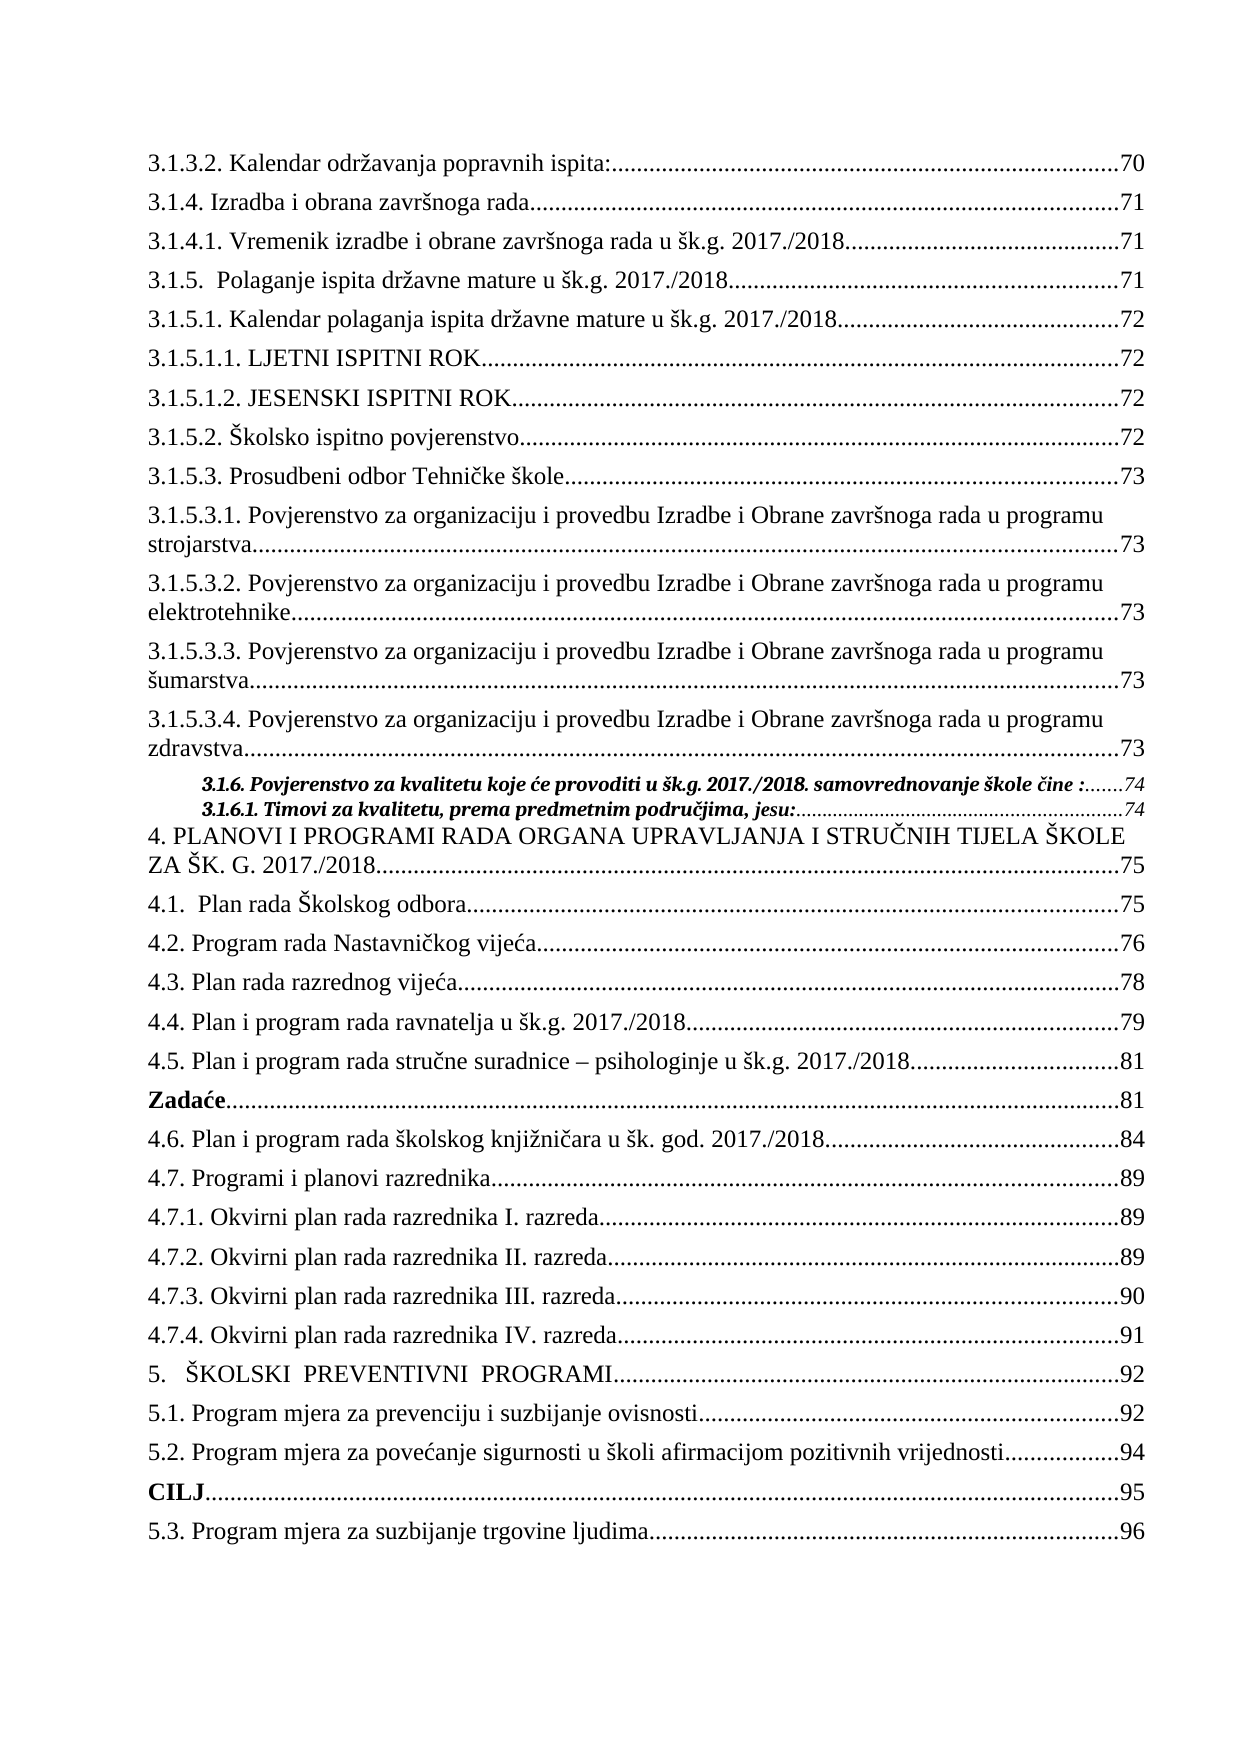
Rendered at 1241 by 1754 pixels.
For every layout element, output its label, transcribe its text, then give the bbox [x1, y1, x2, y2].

text 3.1.6.1. Timovi za kvalitetu, prema predmetnim područjima, jesu: 74 [202, 797, 1146, 821]
text 4. PLANOVI I PROGRAMI RADA ORGANA UPRAVLJANJA I STRUČNIH TIJELA ŠKOLE ZA ŠK. G. 2017./2018. 75 [148, 821, 1146, 879]
text 4.1. Plan rada Školskog odbora 75 [148, 889, 1146, 918]
text 5.3. Program mjera za suzbijanje trgovine ljudima 96 [148, 1516, 1146, 1544]
text 3.1.5.3.1. Povjerenstvo za organizaciju i provedbu Izradbe i Obrane završnoga rada u programu strojarstva 73 [148, 500, 1146, 558]
text 5.1. Program mjera za prevenciju i suzbijanje ovisnosti 92 [148, 1398, 1146, 1427]
text 3.1.5.1. Kalendar polaganja ispita državne mature u šk.g. 2017./2018. 72 [148, 304, 1146, 333]
text 3.1.5.1.2. JESENSKI ISPITNI ROK 72 [148, 383, 1146, 411]
text 4.7.3. Okvirni plan rada razrednika III. razreda 90 [148, 1281, 1146, 1309]
text 3.1.5. Polaganje ispita državne mature u šk.g. 2017./2018. 71 [148, 265, 1146, 294]
text 3.1.6. Povjerenstvo za kvalitetu koje će provoditi u šk.g. 2017./2018. samovrednovanje škole čine : 74 [202, 772, 1146, 797]
text 5. ŠKOLSKI PREVENTIVNI PROGRAMI 92 [148, 1359, 1146, 1388]
text 4.7.1. Okvirni plan rada razrednika I. razreda 89 [148, 1202, 1146, 1231]
text Zadaće 81 [148, 1085, 1146, 1114]
text 3.1.5.3.4. Povjerenstvo za organizaciju i provedbu Izradbe i Obrane završnoga rada u programu zdravstva 73 [148, 704, 1146, 761]
text 5.2. Program mjera za povećanje sigurnosti u školi afirmacijom pozitivnih vrijednosti 94 [148, 1437, 1146, 1466]
text 3.1.5.3. Prosudbeni odbor Tehničke škole 73 [148, 461, 1146, 490]
text 4.7.4. Okvirni plan rada razrednika IV. razreda 91 [148, 1320, 1146, 1349]
text 3.1.5.1.1. LJETNI ISPITNI ROK 72 [148, 343, 1146, 372]
text 3.1.5.2. Školsko ispitno povjerenstvo 72 [148, 422, 1146, 451]
text 3.1.4.1. Vremenik izradbe i obrane završnoga rada u šk.g. 2017./2018. 71 [148, 226, 1146, 255]
text 4.6. Plan i program rada školskog knjižničara u šk. god. 2017./2018. 84 [148, 1124, 1146, 1153]
text 3.1.4. Izradba i obrana završnoga rada 71 [148, 187, 1146, 216]
text 3.1.3.2. Kalendar održavanja popravnih ispita: 70 [148, 148, 1146, 176]
text 4.5. Plan i program rada stručne suradnice – psihologinje u šk.g. 2017./2018. 81 [148, 1046, 1146, 1074]
text 4.2. Program rada Nastavničkog vijeća 76 [148, 928, 1146, 957]
text CILJ 95 [148, 1477, 1146, 1505]
text 4.3. Plan rada razrednog vijeća 78 [148, 967, 1146, 996]
text 3.1.5.3.3. Povjerenstvo za organizaciju i provedbu Izradbe i Obrane završnoga rada u programu šumarstva 73 [148, 636, 1146, 693]
text 3.1.5.3.2. Povjerenstvo za organizaciju i provedbu Izradbe i Obrane završnoga rada u programu elektrotehnike 73 [148, 568, 1146, 626]
text 4.4. Plan i program rada ravnatelja u šk.g. 2017./2018. 79 [148, 1007, 1146, 1035]
text 4.7. Programi i planovi razrednika 89 [148, 1163, 1146, 1192]
text 4.7.2. Okvirni plan rada razrednika II. razreda 89 [148, 1242, 1146, 1270]
